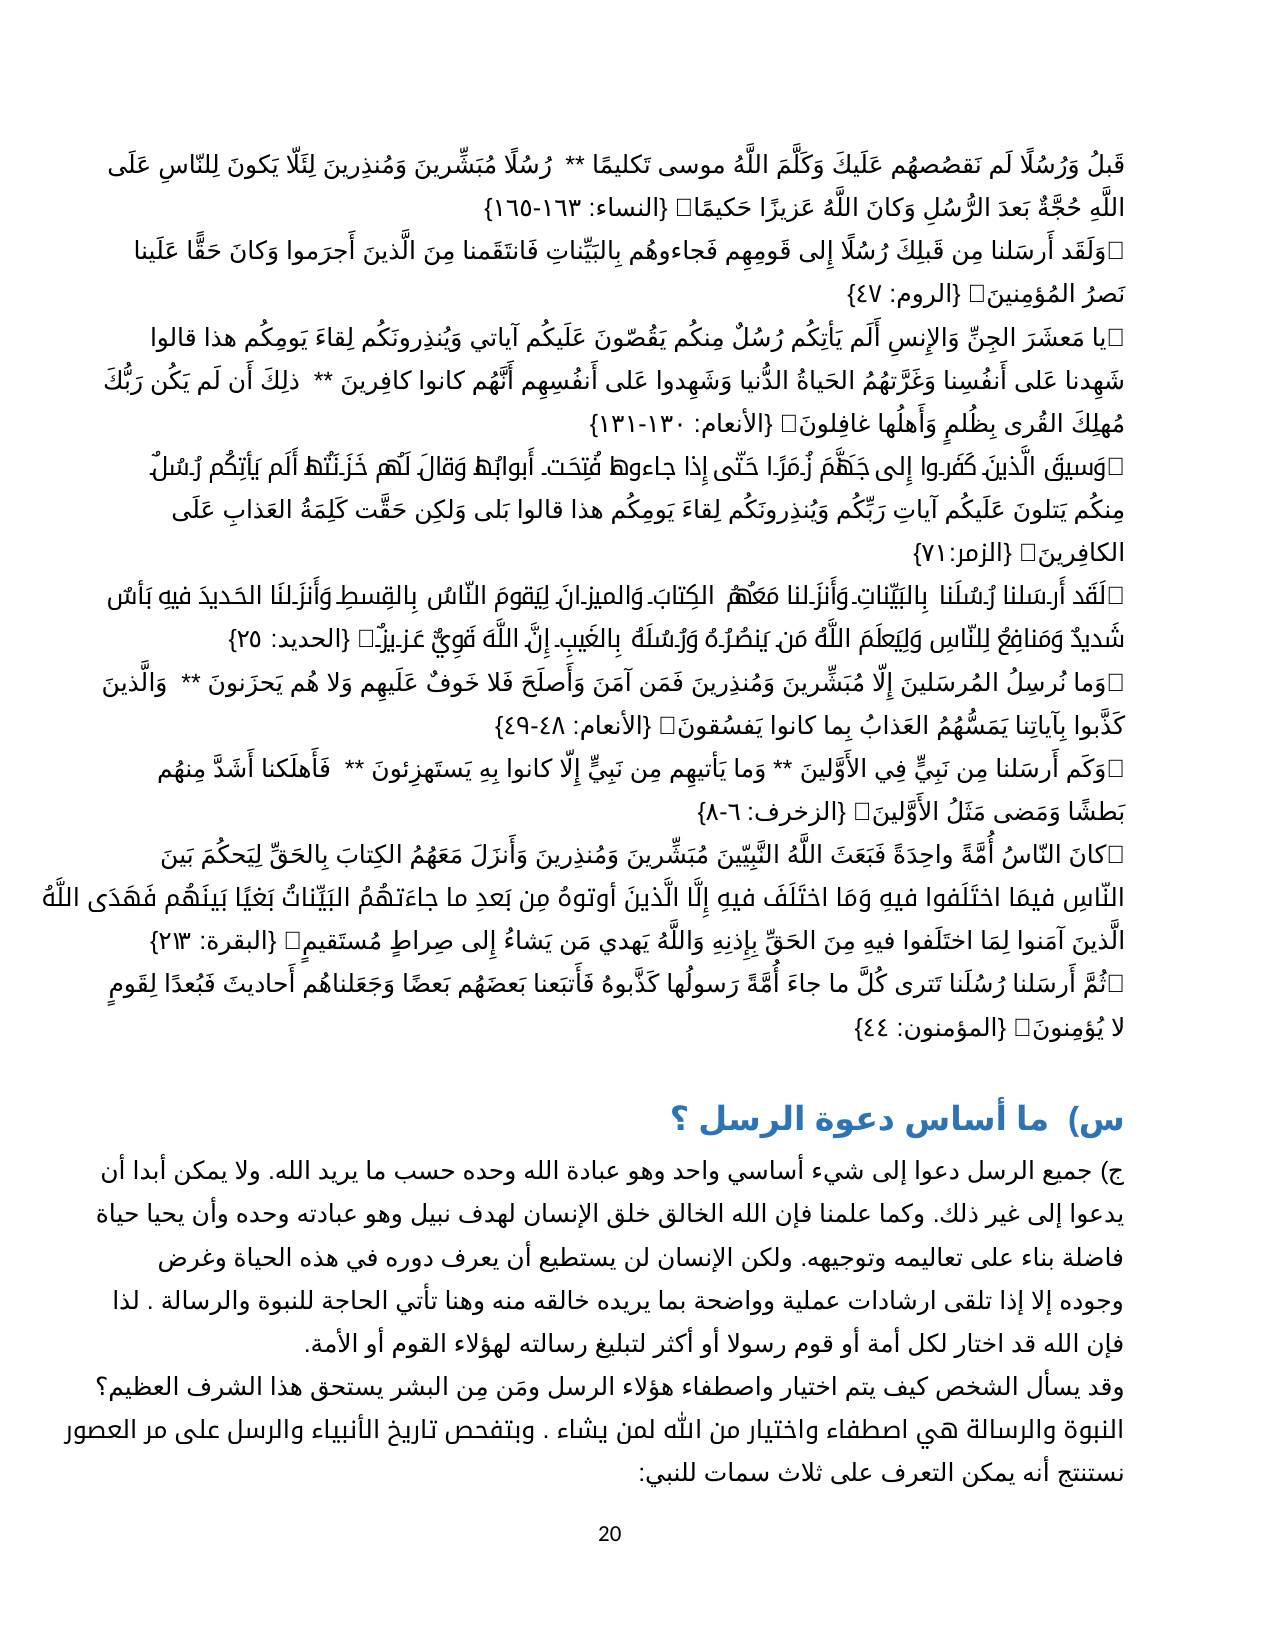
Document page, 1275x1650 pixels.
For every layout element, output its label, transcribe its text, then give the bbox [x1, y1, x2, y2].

text س) ما أساس دعوة الرسل ؟ [94, 1099, 1125, 1137]
text وقد يسأل الشخص كيف يتم اختيار واصطفاء هؤلاء الرسل ومَن مِن البشر يستحق هذا الشرف العظيم؟ النبوة والرسالة هي اصطفاء واختيار من الله لمن يشاء . وبتفحص تاريخ الأنبياء والرسل على مر العصور نستنتج أنه يمكن التعرف على ثلاث سمات للنبي: [94, 1372, 1125, 1415]
text ﴿لَقَد أَرسَلنا رُسُلَنا بِالبَيِّناتِ وَأَنزَلنا مَعَهُمُ الكِتابَ وَالميزانَ لِيَقومَ النّاسُ بِالقِسطِ وَأَنزَلنَا الحَديدَ فيهِ بَأسٌ شَديدٌ وَمَنافِعُ لِلنّاسِ وَلِيَعلَمَ اللَّهُ مَن يَنصُرُهُ وَرُسُلَهُ بِالغَيبِ إِنَّ اللَّهَ قَوِيٌّ عَزيزٌ﴾ {الحديد: ٢٥} [94, 581, 1125, 653]
text ﴿وَما نُرسِلُ المُرسَلينَ إِلّا مُبَشِّرينَ وَمُنذِرينَ فَمَن آمَنَ وَأَصلَحَ فَلا خَوفٌ عَلَيهِم وَلا هُم يَحزَنونَ ** وَالَّذينَ كَذَّبوا بِآياتِنا يَمَسُّهُمُ العَذابُ بِما كانوا يَفسُقونَ﴾ {الأنعام: ٤٨-٤٩} [94, 667, 1125, 739]
text ﴿وَلَقَد أَرسَلنا مِن قَبلِكَ رُسُلًا إِلى قَومِهِم فَجاءوهُم بِالبَيِّناتِ فَانتَقَمنا مِنَ الَّذينَ أَجرَموا وَكانَ حَقًّا عَلَينا نَصرُ المُؤمِنينَ﴾ {الروم: ٤٧} [94, 236, 1125, 308]
text ج) جميع الرسل دعوا إلى شيء أساسي واحد وهو عبادة الله وحده حسب ما يريد الله. ولا يمكن أبدا أن يدعوا إلى غير ذلك. وكما علمنا فإن الله الخالق خلق الإنسان لهدف نبيل وهو عبادته وحده وأن يحيا حياة فاضلة بناء على تعاليمه وتوجيهه. ولكن الإنسان لن يستطيع أن يعرف دوره في هذه الحياة وغرض وجوده إلا إذا تلقى ارشادات عملية وواضحة بما يريده خالقه منه وهنا تأتي الحاجة للنبوة والرسالة . لذا فإن الله قد اختار لكل أمة أو قوم رسولا أو أكثر لتبليغ رسالته لهؤلاء القوم أو الأمة. [94, 1156, 1125, 1358]
text ﴿يا مَعشَرَ الجِنِّ وَالإِنسِ أَلَم يَأتِكُم رُسُلٌ مِنكُم يَقُصّونَ عَلَيكُم آياتي وَيُنذِرونَكُم لِقاءَ يَومِكُم هذا قالوا شَهِدنا عَلى أَنفُسِنا وَغَرَّتهُمُ الحَياةُ الدُّنيا وَشَهِدوا عَلى أَنفُسِهِم أَنَّهُم كانوا كافِرينَ ** ذلِكَ أَن لَم يَكُن رَبُّكَ مُهلِكَ القُرى بِظُلمٍ وَأَهلُها غافِلونَ﴾ {الأنعام: ١٣٠-١٣١} [94, 322, 1125, 437]
text ﴿ثُمَّ أَرسَلنا رُسُلَنا تَترى كُلَّ ما جاءَ أُمَّةً رَسولُها كَذَّبوهُ فَأَتبَعنا بَعضَهُم بَعضًا وَجَعَلناهُم أَحاديثَ فَبُعدًا لِقَومٍ لا يُؤمِنونَ﴾ {المؤمنون: ٤٤} [94, 969, 1125, 1041]
text وقد يسأل الشخص كيف يتم اختيار واصطفاء هؤلاء الرسل ومَن مِن البشر يستحق هذا الشرف العظيم؟ النبوة والرسالة هي اصطفاء واختيار من الله لمن يشاء . وبتفحص تاريخ الأنبياء والرسل على مر العصور نستنتج أنه يمكن التعرف على ثلاث سمات للنبي: [94, 1444, 1125, 1487]
text ﴿كانَ النّاسُ أُمَّةً واحِدَةً فَبَعَثَ اللَّهُ النَّبِيّينَ مُبَشِّرينَ وَمُنذِرينَ وَأَنزَلَ مَعَهُمُ الكِتابَ بِالحَقِّ لِيَحكُمَ بَينَ النّاسِ فيمَا اختَلَفوا فيهِ وَمَا اختَلَفَ فيهِ إِلَّا الَّذينَ أوتوهُ مِن بَعدِ ما جاءَتهُمُ البَيِّناتُ بَغيًا بَينَهُم فَهَدَى اللَّهُ الَّذينَ آمَنوا لِمَا اختَلَفوا فيهِ مِنَ الحَقِّ بِإِذنِهِ وَاللَّهُ يَهدي مَن يَشاءُ إِلى صِراطٍ مُستَقيمٍ﴾ {البقرة: ٢١٣} [94, 912, 1125, 955]
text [94, 150, 1125, 222]
text ﴿وَكَم أَرسَلنا مِن نَبِيٍّ فِي الأَوَّلينَ ** وَما يَأتيهِم مِن نَبِيٍّ إِلّا كانوا بِهِ يَستَهزِئونَ ** فَأَهلَكنا أَشَدَّ مِنهُم بَطشًا وَمَضى مَثَلُ الأَوَّلينَ﴾ {الزخرف: ٦-٨} [94, 754, 1125, 826]
text ﴿وَسيقَ الَّذينَ كَفَروا إِلى جَهَنَّمَ زُمَرًا حَتّى إِذا جاءوها فُتِحَت أَبوابُها وَقالَ لَهُم خَزَنَتُها أَلَم يَأتِكُم رُسُلٌ مِنكُم يَتلونَ عَلَيكُم آياتِ رَبِّكُم وَيُنذِرونَكُم لِقاءَ يَومِكُم هذا قالوا بَلى وَلكِن حَقَّت كَلِمَةُ العَذابِ عَلَى الكافِرينَ﴾ {الزمر: ٧١} [94, 452, 1125, 567]
text ﴿كانَ النّاسُ أُمَّةً واحِدَةً فَبَعَثَ اللَّهُ النَّبِيّينَ مُبَشِّرينَ وَمُنذِرينَ وَأَنزَلَ مَعَهُمُ الكِتابَ بِالحَقِّ لِيَحكُمَ بَينَ النّاسِ فيمَا اختَلَفوا فيهِ وَمَا اختَلَفَ فيهِ إِلَّا الَّذينَ أوتوهُ مِن بَعدِ ما جاءَتهُمُ البَيِّناتُ بَغيًا بَينَهُم فَهَدَى اللَّهُ الَّذينَ آمَنوا لِمَا اختَلَفوا فيهِ مِنَ الحَقِّ بِإِذنِهِ وَاللَّهُ يَهدي مَن يَشاءُ إِلى صِراطٍ مُستَقيمٍ﴾ {البقرة: ٢١٣} [94, 840, 1125, 883]
